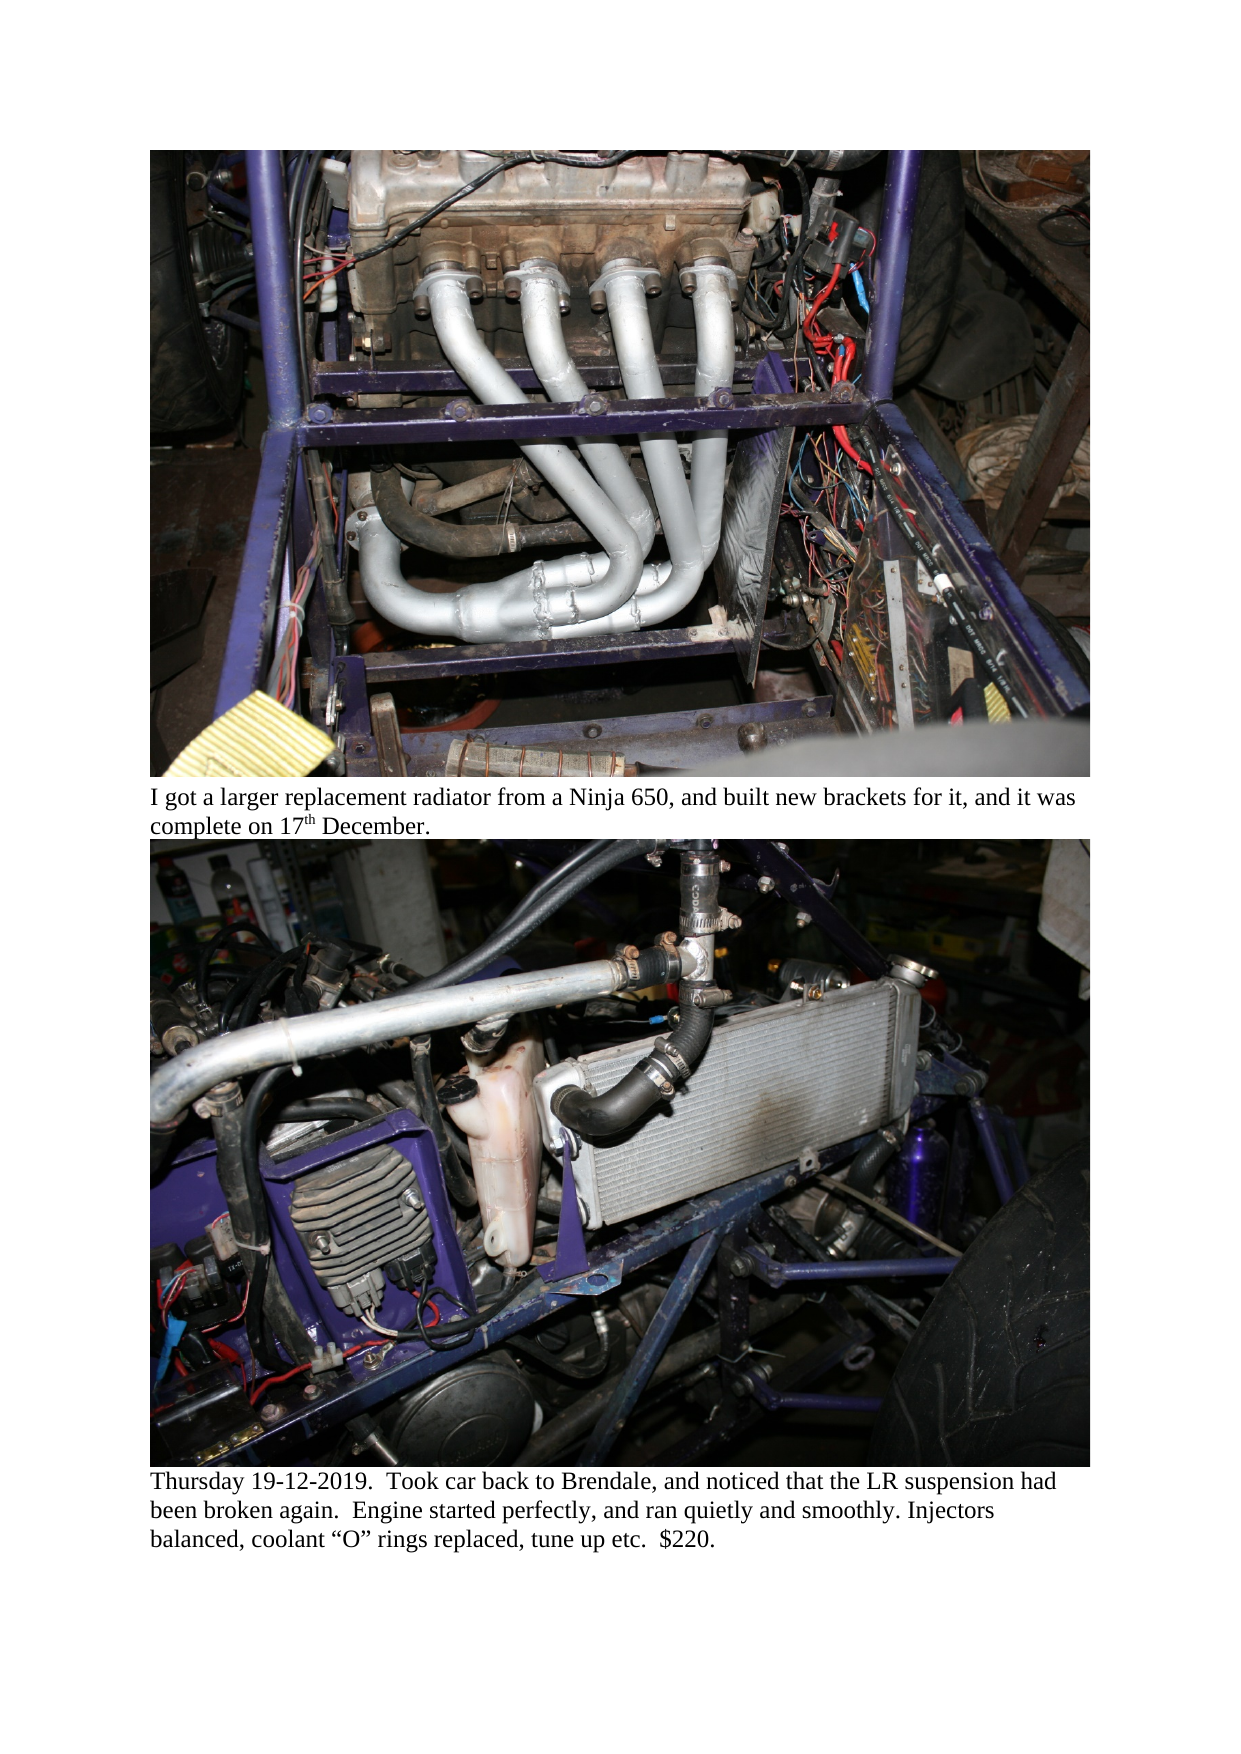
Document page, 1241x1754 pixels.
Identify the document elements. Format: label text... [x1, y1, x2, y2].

picture [150, 839, 1091, 1467]
picture [150, 150, 1091, 777]
text Thursday 19-12-2019. Took car back to Brendale, and noticed that the LR suspension had been broken again. Engine started perfectly, and ran quietly and smoothly. Injectors balanced, coolant “O” rings replaced, tune up etc. $220. [150, 1467, 1090, 1553]
text Friday 22-11-2019. To Alltype to pick up header connectors. Work on headers drawing and jig. Then I started manufacturing the new headers, and after lots of problems final finished them on 15th of December. I got a larger replacement radiator from a Ninja 650, and built new brackets for it, and it was complete on 17th December. [150, 777, 1090, 839]
